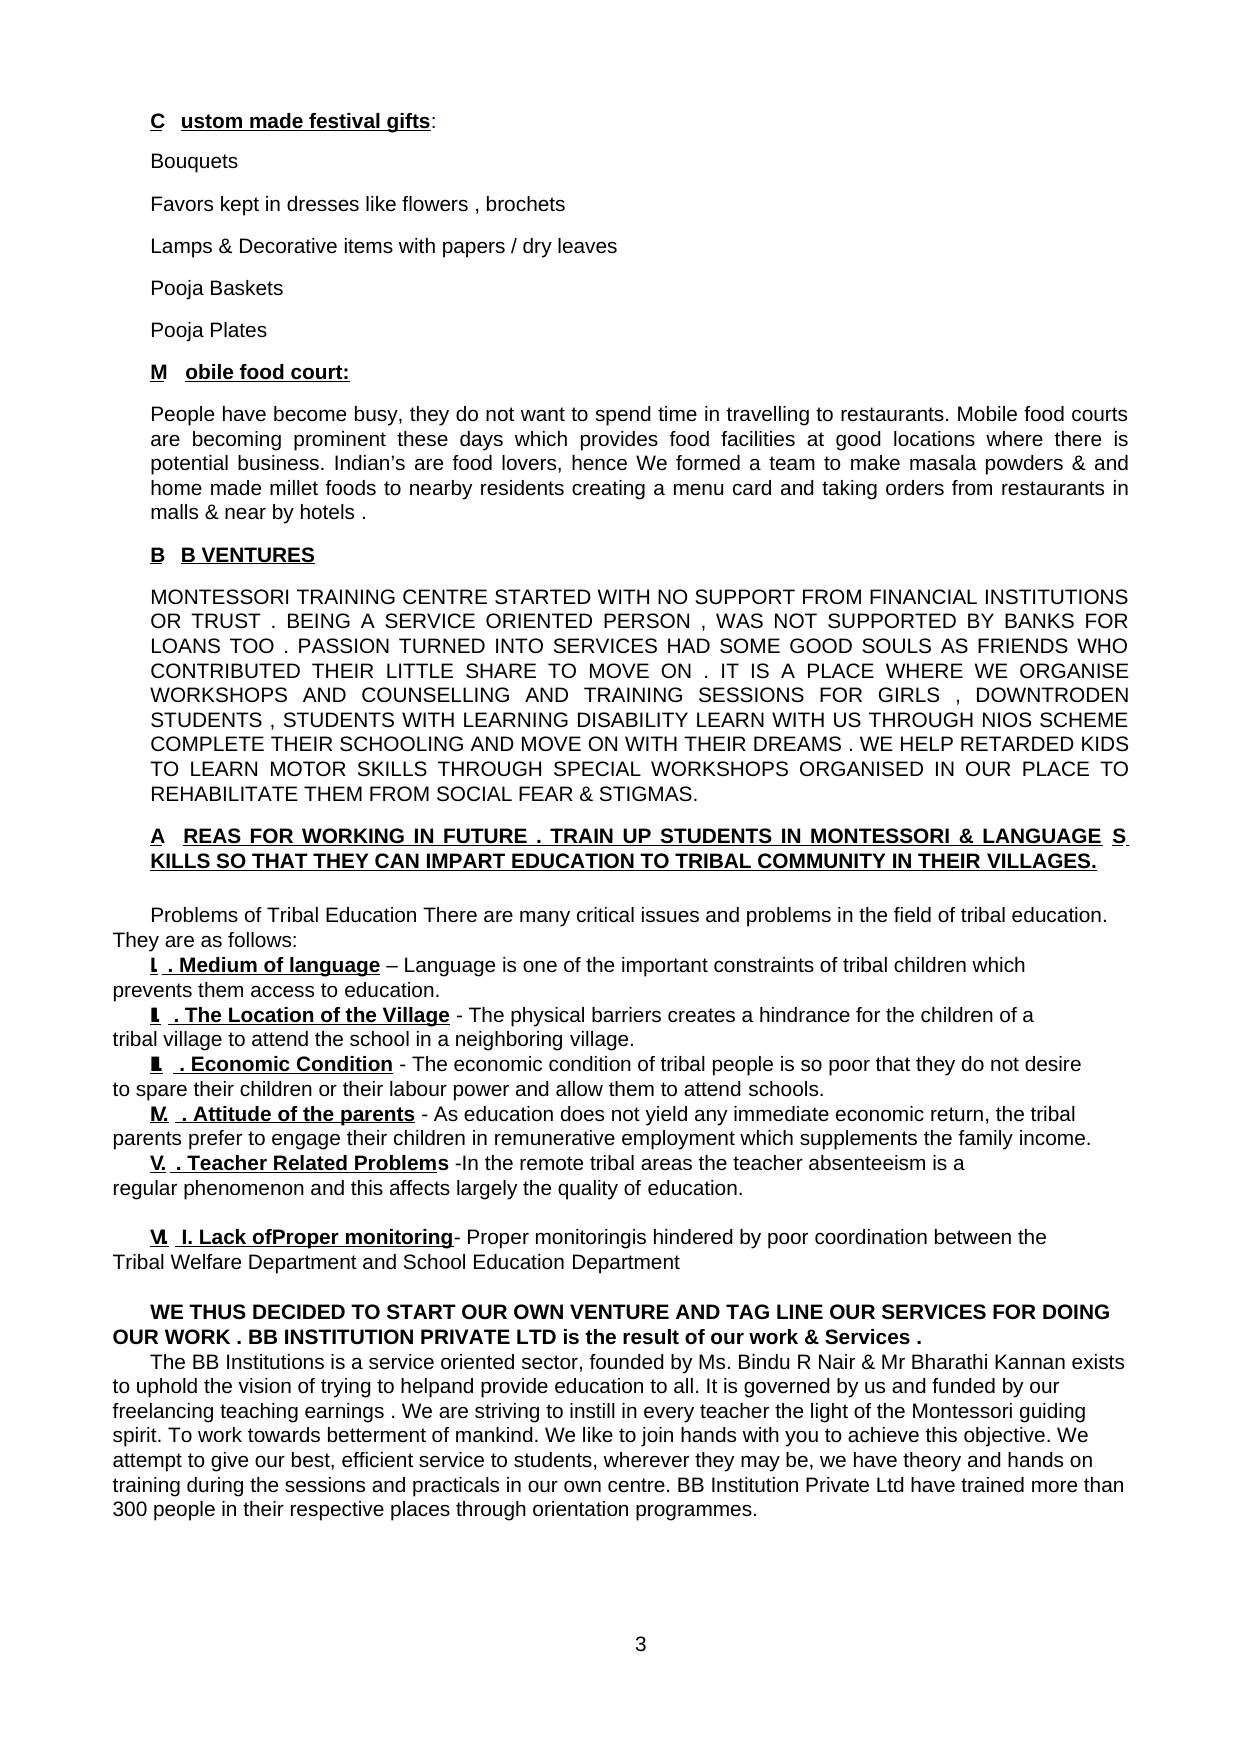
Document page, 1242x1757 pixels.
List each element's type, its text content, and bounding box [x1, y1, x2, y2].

subtitle WE THUS DECIDED TO START OUR OWN VENTURE AND TAG LINE OUR SERVICES FOR DOING [150, 1299, 1142, 1323]
list . Medium of language – Language is one of the important constraints of tribal children which prevents them access to education. [112, 953, 1101, 1002]
list . The Location of the Village - The physical barriers creates a hindrance for the children of a tribal village to attend the school in a neighboring village. [112, 1003, 1075, 1051]
list . Economic Condition - The economic condition of tribal people is so poor that they do not desire to spare their children or their labour power and allow them to attend schools. [112, 1052, 1094, 1101]
text MONTESSORI TRAINING CENTRE STARTED WITH NO SUPPORT FROM FINANCIAL INSTITUTIONS OR TRUST . BEING A SERVICE ORIENTED PERSON , WAS NOT SUPPORTED BY BANKS FOR LOANS TOO . PASSION TURNED INTO SERVICES HAD SOME GOOD SOULS AS FRIENDS WHO CONTRIBUTED THEIR LITTLE SHARE TO MOVE ON . IT IS A PLACE WHERE WE ORGANISE WORKSHOPS AND COUNSELLING AND TRAINING SESSIONS FOR GIRLS , DOWNTRODEN STUDENTS , STUDENTS WITH LEARNING DISABILITY LEARN WITH US THROUGH NIOS SCHEME COMPLETE THEIR SCHOOLING AND MOVE ON WITH THEIR DREAMS . WE HELP RETARDED KIDS TO LEARN MOTOR SKILLS THROUGH SPECIAL WORKSHOPS ORGANISED IN OUR PLACE TO REHABILITATE THEM FROM SOCIAL FEAR & STIGMAS. [150, 585, 1130, 805]
text Problems of Tribal Education There are many critical issues and problems in the field of tribal education. [150, 903, 1142, 927]
text The BB Institutions is a service oriented sector, founded by Ms. Bindu R Nair & Mr Bharathi Kannan exists to uphold the vision of trying to helpand provide education to all. It is governed by us and funded by our freelancing teaching earnings . We are striving to instill in every teacher the light of the Montessori guiding spirit. To work towards betterment of mankind. We like to join hands with you to achieve this objective. We attempt to give our best, efficient service to students, wherever they may be, we have theory and hands on training during the sessions and practicals in our own centre. BB Institution Private Ltd have trained more than 300 people in their respective places through orientation programmes. [112, 1349, 1128, 1521]
text OUR WORK . BB INSTITUTION PRIVATE LTD is the result of our work & Services . [112, 1324, 1142, 1348]
text Bouquets [150, 149, 1142, 173]
subtitle M obile food court: [150, 359, 1142, 383]
subtitle B B VENTURES [150, 542, 1142, 566]
subtitle A REAS FOR WORKING IN FUTURE . TRAIN UP STUDENTS IN MONTESSORI & LANGUAGE S KILLS SO THAT THEY CAN IMPART EDUCATION TO TRIBAL COMMUNITY IN THEIR VILLAGES. [150, 824, 1129, 873]
list . Attitude of the parents - As education does not yield any immediate economic return, the tribal parents prefer to engage their children in remunerative employment which supplements the family income. [112, 1101, 1092, 1150]
list . Teacher Related Problems -In the remote tribal areas the teacher absenteeism is a regular phenomenon and this affects largely the quality of education. [112, 1151, 1025, 1199]
text They are as follows: [112, 928, 1142, 952]
subtitle C ustom made festival gifts: [150, 109, 1142, 133]
text People have become busy, they do not want to spend time in travelling to restaurants. Mobile food courts are becoming prominent these days which provides food facilities at good locations where there is potential business. Indian’s are food lovers, hence We formed a team to make masala powders & and home made millet foods to nearby residents creating a menu card and taking orders from restaurants in malls & near by hotels . [150, 402, 1130, 524]
list I. Lack ofProper monitoring- Proper monitoringis hindered by poor coordination between the Tribal Welfare Department and School Education Department [112, 1225, 1089, 1274]
text Pooja Plates [150, 317, 1142, 341]
text Favors kept in dresses like flowers , brochets Lamps & Decorative items with papers / dry leaves Pooja Baskets [150, 192, 620, 299]
